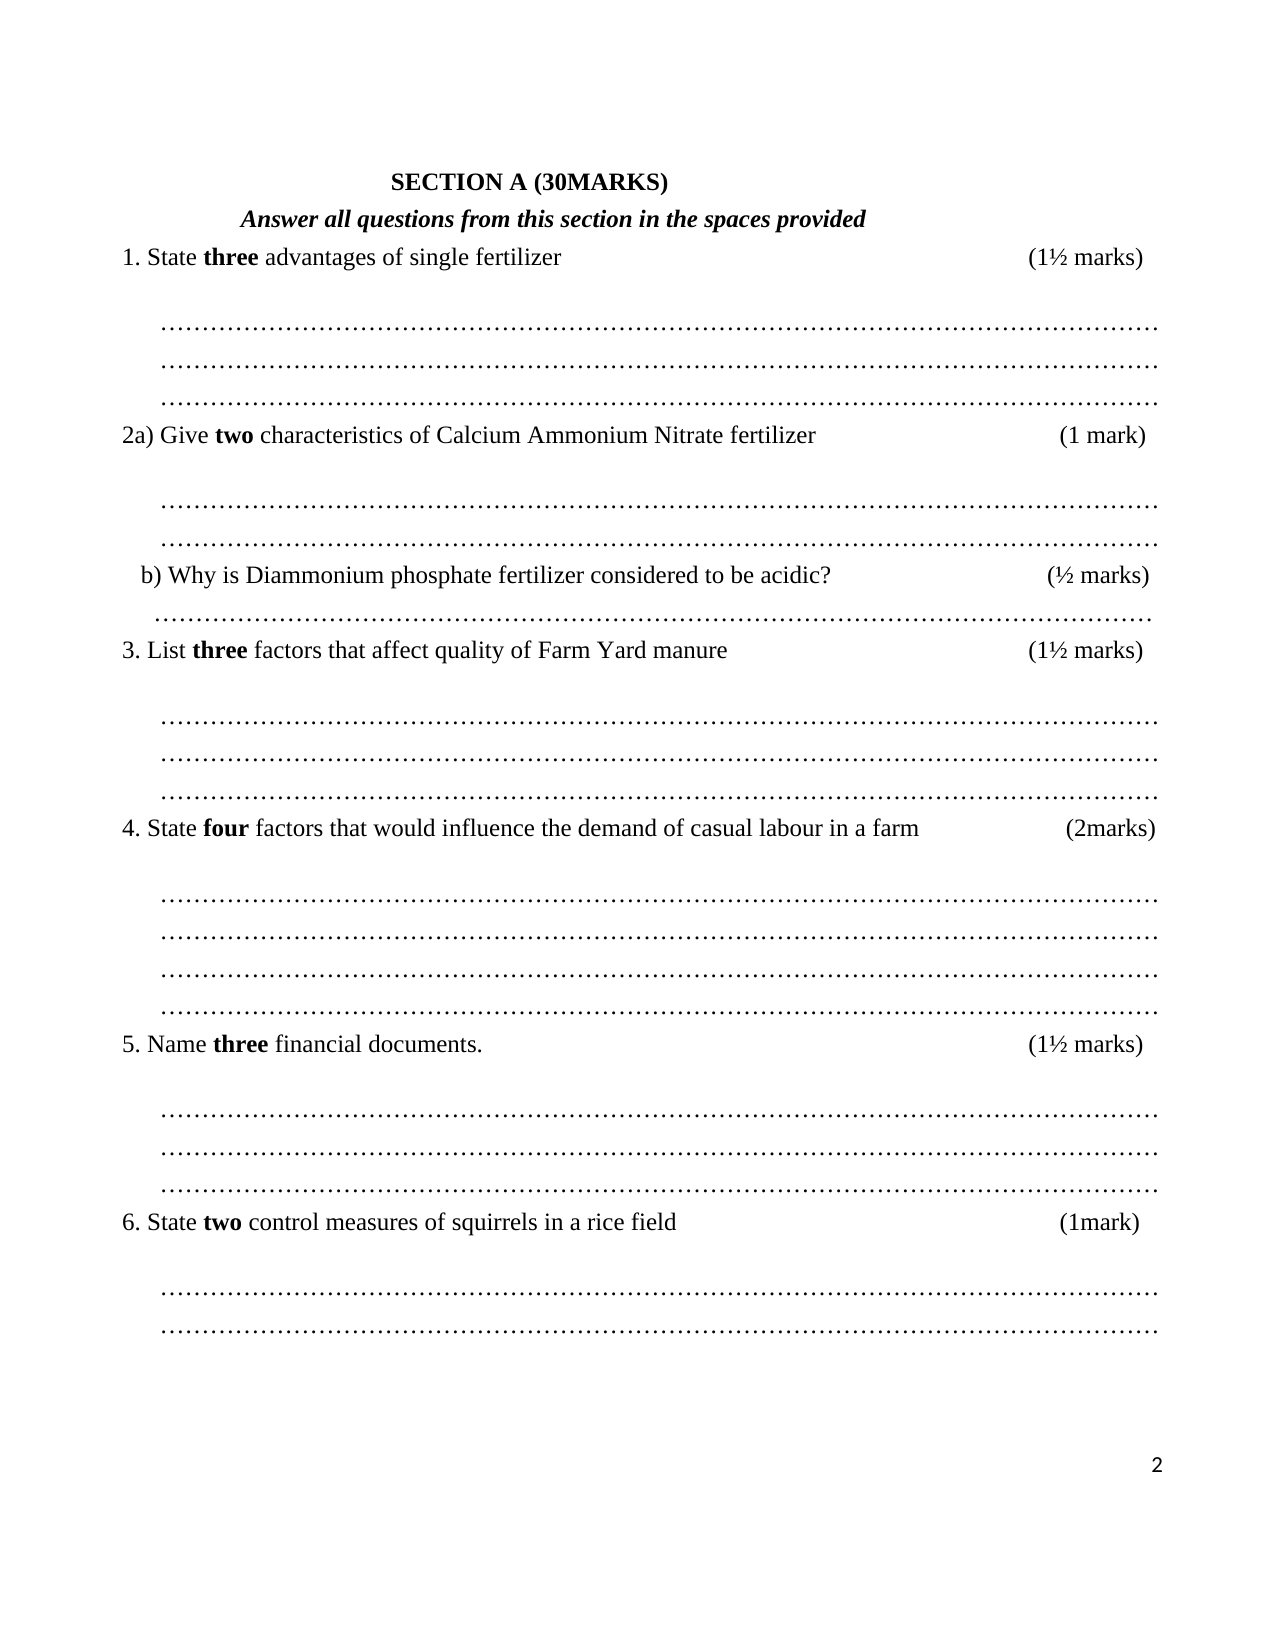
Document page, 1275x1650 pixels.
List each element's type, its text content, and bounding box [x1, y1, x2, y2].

text 4. State four factors that would influence the demand of casual labour in a farm (2marks) [122, 804, 1162, 842]
text …………………………………………………………………………………………………………………………………………………………………………………………………………………… [122, 1236, 1162, 1339]
text ……………………………………………………………………………………………………………………………………………………………………………………………………………………………………………………………………………………………………………………………… [122, 1058, 1162, 1198]
text ………………………………………………………………………………………………………… [122, 589, 1162, 627]
text 3. List three factors that affect quality of Farm Yard manure (1½ marks) [122, 627, 1162, 664]
text 6. State two control measures of squirrels in a rice field (1mark) [122, 1198, 1162, 1236]
text 2a) Give two characteristics of Calcium Ammonium Nitrate fertilizer (1 mark) [122, 411, 1162, 448]
text SECTION A (30MARKS) [122, 158, 1162, 196]
text b) Why is Diammonium phosphate fertilizer considered to be acidic? (½ marks) [122, 552, 1162, 589]
text 1. State three advantages of single fertilizer (1½ marks) [122, 233, 1162, 271]
text 5. Name three financial documents. (1½ marks) [122, 1020, 1162, 1058]
text ……………………………………………………………………………………………………………………………………………………………………………………………………………………………………………………………………………………………………………………………… [122, 271, 1162, 411]
text …………………………………………………………………………………………………………………………………………………………………………………………………………………… [122, 448, 1162, 552]
text Answer all questions from this section in the spaces provided [122, 196, 1162, 233]
text ………………………………………………………………………………………………………………………………………………………………………………………………………………………………………………………………………………………………………………………………………………………………………………………………………………………………………… [122, 842, 1162, 1020]
text ……………………………………………………………………………………………………………………………………………………………………………………………………………………………………………………………………………………………………………………………… [122, 664, 1162, 804]
